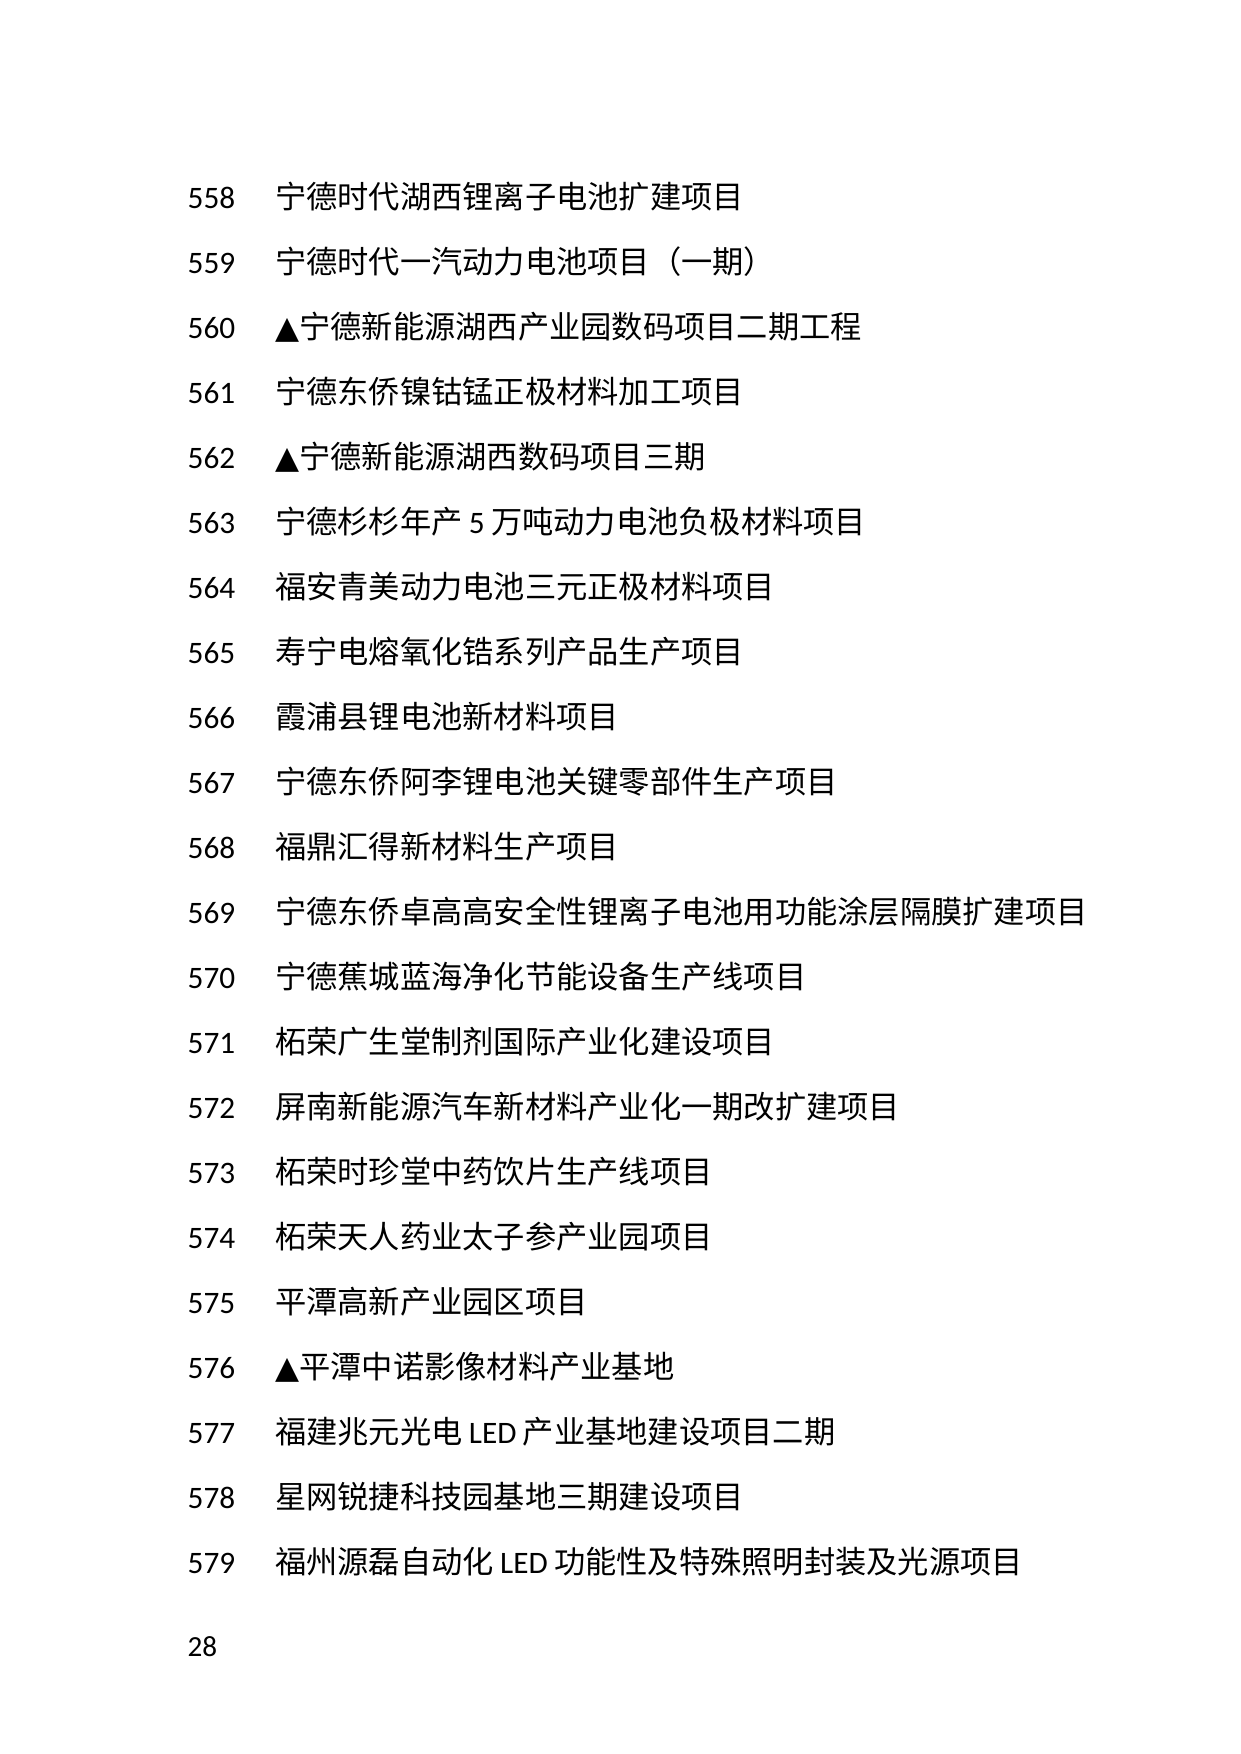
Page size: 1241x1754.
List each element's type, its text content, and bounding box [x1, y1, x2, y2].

text 566 霞浦县锂电池新材料项目 [187, 682, 1053, 747]
text 563 宁德杉杉年产5万吨动力电池负极材料项目 [187, 487, 1053, 552]
text 568 福鼎汇得新材料生产项目 [187, 812, 1053, 877]
text 558 宁德时代湖西锂离子电池扩建项目 [187, 162, 1053, 227]
text 570 宁德蕉城蓝海净化节能设备生产线项目 [187, 942, 1053, 1007]
text 572 屏南新能源汽车新材料产业化一期改扩建项目 [187, 1072, 1053, 1137]
text 576 ▲平潭中诺影像材料产业基地 [187, 1332, 1053, 1397]
text 574 柘荣天人药业太子参产业园项目 [187, 1202, 1053, 1267]
text 571 柘荣广生堂制剂国际产业化建设项目 [187, 1007, 1053, 1072]
text 565 寿宁电熔氧化锆系列产品生产项目 [187, 617, 1053, 682]
text 564 福安青美动力电池三元正极材料项目 [187, 552, 1053, 617]
text 569 宁德东侨卓高高安全性锂离子电池用功能涂层隔膜扩建项目 [187, 877, 1162, 942]
text 579 福州源磊自动化LED功能性及特殊照明封装及光源项目 [187, 1527, 1053, 1592]
text 575 平潭高新产业园区项目 [187, 1267, 1053, 1332]
text 577 福建兆元光电LED产业基地建设项目二期 [187, 1397, 1053, 1462]
text 562 ▲宁德新能源湖西数码项目三期 [187, 422, 1053, 487]
text 567 宁德东侨阿李锂电池关键零部件生产项目 [187, 747, 1053, 812]
text 578 星网锐捷科技园基地三期建设项目 [187, 1462, 1053, 1527]
text 573 柘荣时珍堂中药饮片生产线项目 [187, 1137, 1053, 1202]
text 560 ▲宁德新能源湖西产业园数码项目二期工程 [187, 292, 1053, 357]
text 559 宁德时代一汽动力电池项目（一期） [187, 227, 1053, 292]
text 561 宁德东侨镍钴锰正极材料加工项目 [187, 357, 1053, 422]
